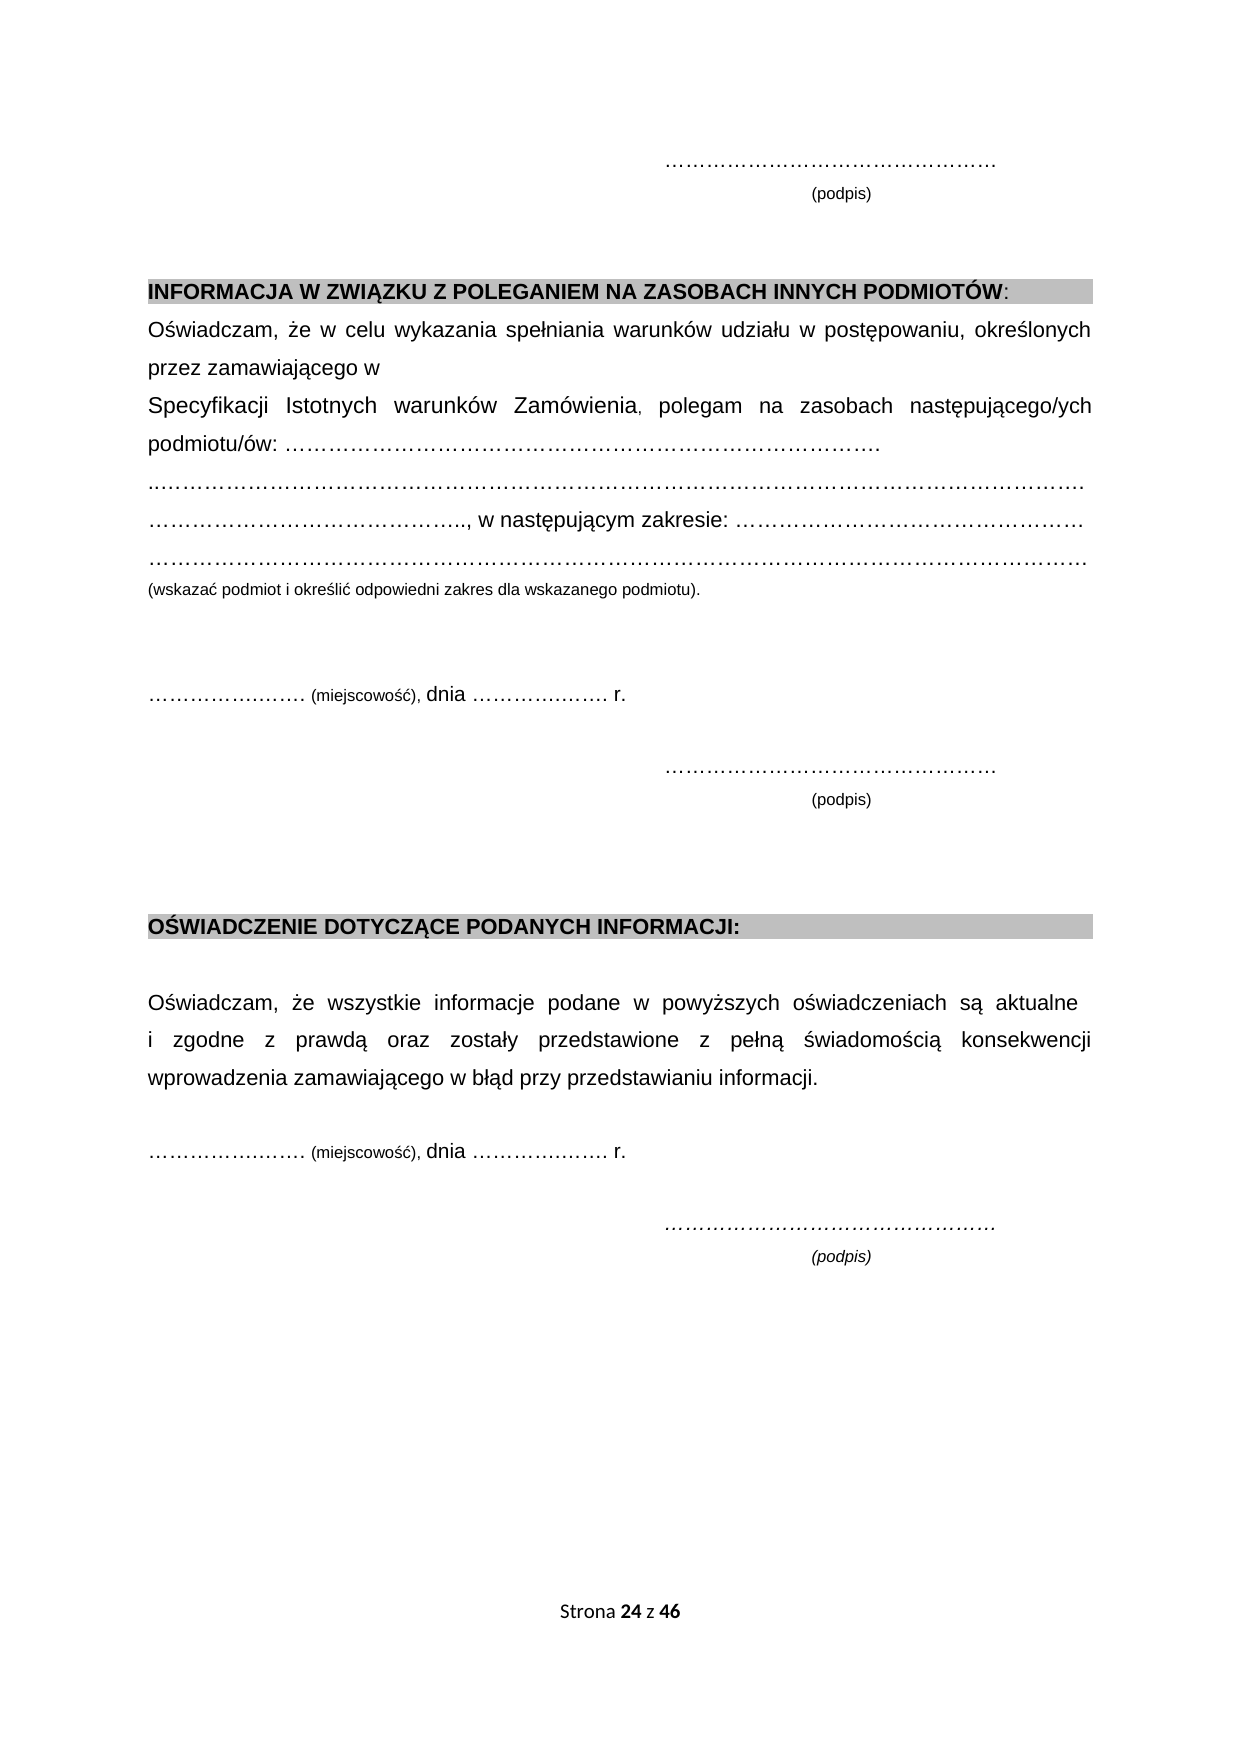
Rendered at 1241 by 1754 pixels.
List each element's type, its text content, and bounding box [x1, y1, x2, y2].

text (podpis) [738, 1247, 1093, 1266]
text INFORMACJA W ZWIĄZKU Z POLEGANIEM NA ZASOBACH INNYCH PODMIOTÓW: [148, 279, 1093, 304]
text ………………………………………………………………………………………………………………… (wskazać podmiot i określić odpowiedni zakres dla wskazanego podmiotu). [148, 545, 1093, 599]
text Oświadczam, że wszystkie informacje podane w powyższych oświadczeniach są aktualne i zgodne z prawdą oraz zostały przedstawione z pełną świadomością konsekwencji wprowadzenia zamawiającego w błąd przy przedstawianiu informacji. [148, 989, 1093, 1090]
text ………………………………………… [148, 148, 1093, 172]
text ..……………………………………………………………………………………………………………….…………………………………….., w następującym zakresie: ………………………………………… [148, 469, 1093, 532]
text …………….……. (miejscowość), dnia ………….……. r. [148, 1139, 1093, 1163]
text Oświadczam, że w celu wykazania spełniania warunków udziału w postępowaniu, określonych przez zamawiającego w [148, 317, 1093, 380]
text ………………………………………… [148, 1211, 1093, 1235]
text (podpis) [738, 790, 1093, 809]
text (podpis) [738, 183, 1093, 203]
text OŚWIADCZENIE DOTYCZĄCE PODANYCH INFORMACJI: [148, 914, 1093, 939]
text Specyfikacji Istotnych warunków Zamówienia, polegam na zasobach następującego/ych podmiotu/ów: ………………………………………………………………………. [148, 392, 1093, 456]
text …………….……. (miejscowość), dnia ………….……. r. [148, 682, 1093, 706]
text ………………………………………… [148, 754, 1093, 778]
